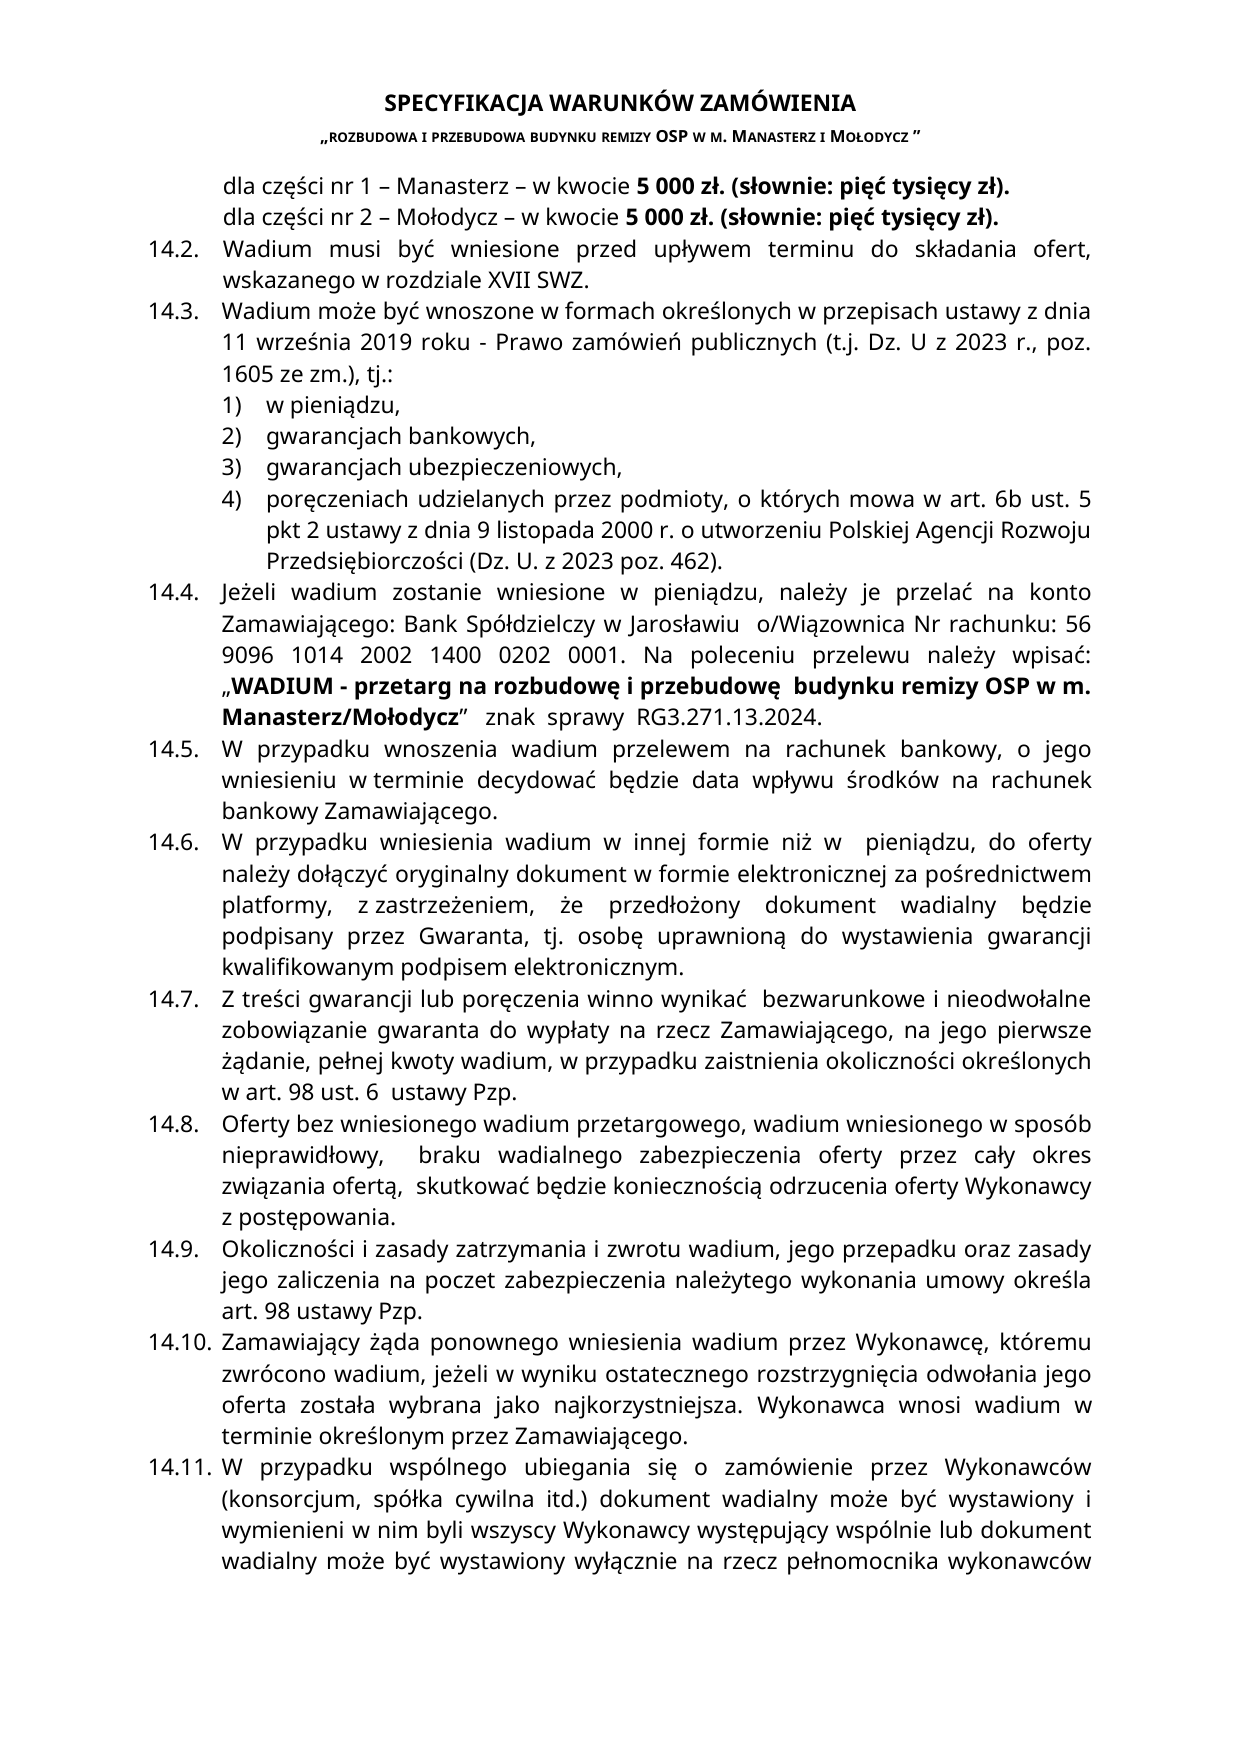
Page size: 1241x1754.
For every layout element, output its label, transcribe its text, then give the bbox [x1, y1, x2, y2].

list dla części nr 1 – Manasterz – w kwocie 5 000 zł. (słownie: pięć tysięcy zł). [223, 170, 1093, 201]
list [148, 1451, 1093, 1576]
list Z treści gwarancji lub poręczenia winno wynikać bezwarunkowe i nieodwołalne zobowiązanie gwaranta do wypłaty na rzecz Zamawiającego, na jego pierwsze żądanie, pełnej kwoty wadium, w przypadku zaistnienia okoliczności określonych w art. 98 ust. 6 ustawy Pzp. [148, 982, 1093, 1107]
list W przypadku wniesienia wadium w innej formie niż w pieniądzu, do oferty należy dołączyć oryginalny dokument w formie elektronicznej za pośrednictwem platformy, z zastrzeżeniem, że przedłożony dokument wadialny będzie podpisany przez Gwaranta, tj. osobę uprawnioną do wystawienia gwarancji kwalifikowanym podpisem elektronicznym. [148, 826, 1093, 982]
list Wadium musi być wniesione przed upływem terminu do składania ofert, wskazanego w rozdziale XVII SWZ. [148, 232, 1093, 295]
list w pieniądzu, [221, 389, 1093, 420]
list W przypadku wnoszenia wadium przelewem na rachunek bankowy, o jego wniesieniu w terminie decydować będzie data wpływu środków na rachunek bankowy Zamawiającego. [148, 732, 1093, 826]
list Wadium może być wnoszone w formach określonych w przepisach ustawy z dnia 11 września 2019 roku - Prawo zamówień publicznych (t.j. Dz. U z 2023 r., poz. 1605 ze zm.), tj.: [148, 295, 1093, 389]
list Zamawiający żąda ponownego wniesienia wadium przez Wykonawcę, któremu zwrócono wadium, jeżeli w wyniku ostatecznego rozstrzygnięcia odwołania jego oferta została wybrana jako najkorzystniejsza. Wykonawca wnosi wadium w terminie określonym przez Zamawiającego. [148, 1326, 1093, 1451]
list dla części nr 2 – Mołodycz – w kwocie 5 000 zł. (słownie: pięć tysięcy zł). [223, 201, 1093, 232]
list Okoliczności i zasady zatrzymania i zwrotu wadium, jego przepadku oraz zasady jego zaliczenia na poczet zabezpieczenia należytego wykonania umowy określa art. 98 ustawy Pzp. [148, 1232, 1093, 1326]
list gwarancjach ubezpieczeniowych, [221, 451, 1093, 482]
list Jeżeli wadium zostanie wniesione w pieniądzu, należy je przelać na konto Zamawiającego: Bank Spółdzielczy w Jarosławiu o/Wiązownica Nr rachunku: 56 9096 1014 2002 1400 0202 0001. Na poleceniu przelewu należy wpisać: „WADIUM - przetarg na rozbudowę i przebudowę budynku remizy OSP w m. Manasterz/Mołodycz” znak sprawy RG3.271.13.2024. [148, 576, 1093, 732]
list Oferty bez wniesionego wadium przetargowego, wadium wniesionego w sposób nieprawidłowy, braku wadialnego zabezpieczenia oferty przez cały okres związania ofertą, skutkować będzie koniecznością odrzucenia oferty Wykonawcy z postępowania. [148, 1107, 1093, 1232]
list poręczeniach udzielanych przez podmioty, o których mowa w art. 6b ust. 5 pkt 2 ustawy z dnia 9 listopada 2000 r. o utworzeniu Polskiej Agencji Rozwoju Przedsiębiorczości (Dz. U. z 2023 poz. 462). [221, 482, 1093, 576]
list gwarancjach bankowych, [221, 420, 1093, 451]
